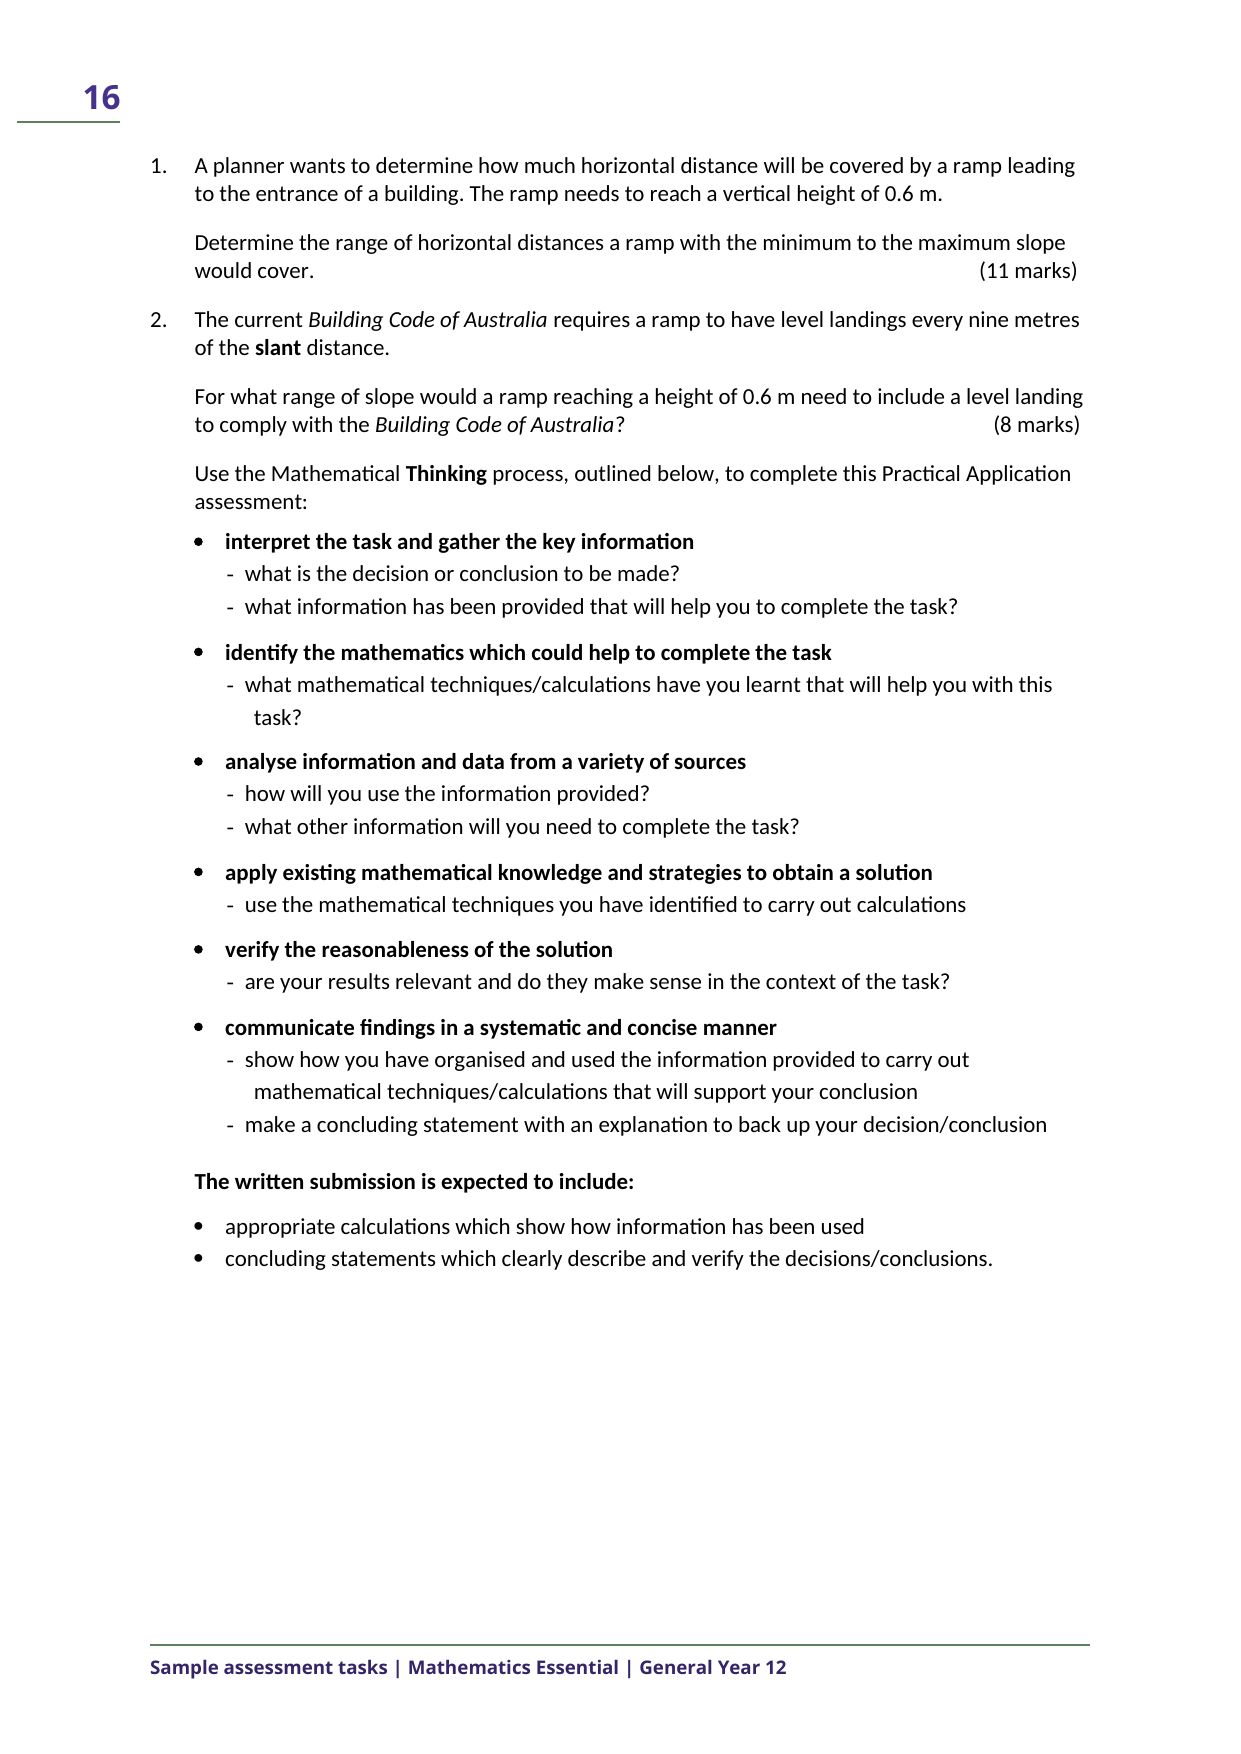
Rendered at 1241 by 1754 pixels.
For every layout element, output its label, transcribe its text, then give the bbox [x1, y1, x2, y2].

list analyse information and data from a variety of sources [191, 747, 1090, 775]
list what information has been provided that will help you to complete the task? [224, 592, 1090, 621]
list identify the mathematics which could help to complete the task [191, 638, 1090, 666]
list apply existing mathematical knowledge and strategies to obtain a solution [191, 858, 1090, 886]
list communicate findings in a systematic and concise manner [191, 1013, 1090, 1041]
list Determine the range of horizontal distances a ramp with the minimum to the maximum slope would cover. (11 marks) [194, 228, 1093, 284]
list concluding statements which clearly describe and verify the decisions/conclusions. [191, 1244, 1090, 1272]
list use the mathematical techniques you have identified to carry out calculations [224, 890, 1090, 918]
list For what range of slope would a ramp reaching a height of 0.6 m need to include a level landing to comply with the Building Code of Australia? (8 marks) [194, 382, 1093, 438]
list what other information will you need to complete the task? [224, 812, 1090, 841]
list are your results relevant and do they make sense in the context of the task? [224, 967, 1090, 996]
list interpret the task and gather the key information [191, 527, 1090, 555]
list A planner wants to determine how much horizontal distance will be covered by a ramp leading to the entrance of a building. The ramp needs to reach a vertical height of 0.6 m. [150, 151, 1093, 207]
list Use the Mathematical Thinking process, outlined below, to complete this Practical Application assessment: [194, 459, 1093, 515]
list The current Building Code of Australia requires a ramp to have level landings every nine metres of the slant distance. [150, 305, 1093, 361]
list show how you have organised and used the information provided to carry out mathematical techniques/calculations that will support your conclusion [224, 1045, 1090, 1106]
list how will you use the information provided? [224, 779, 1090, 808]
list verify the reasonableness of the solution [191, 935, 1090, 963]
list what mathematical techniques/calculations have you learnt that will help you with this task? [224, 670, 1090, 731]
list what is the decision or conclusion to be made? [224, 559, 1090, 588]
list The written submission is expected to include: [194, 1167, 1090, 1196]
list make a concluding statement with an explanation to back up your decision/conclusion [224, 1110, 1090, 1138]
list appropriate calculations which show how information has been used [191, 1212, 1090, 1240]
